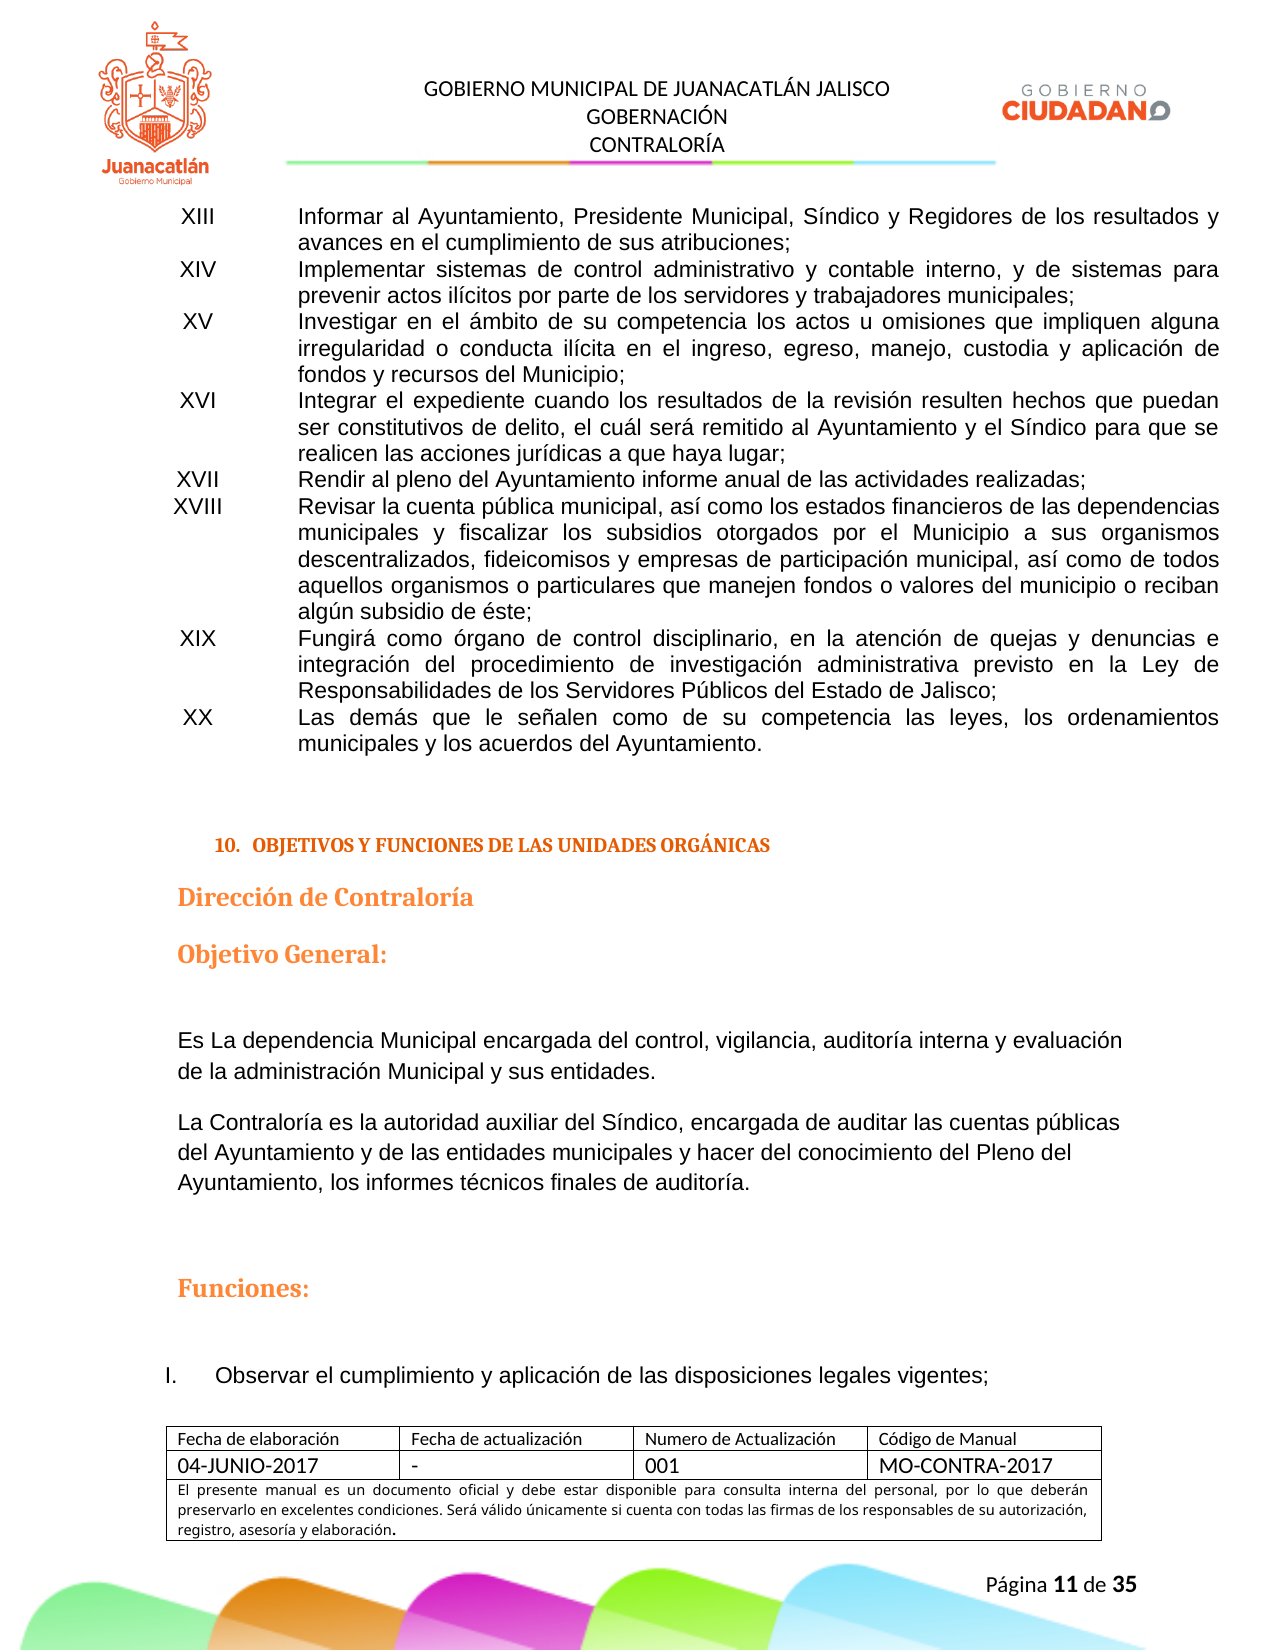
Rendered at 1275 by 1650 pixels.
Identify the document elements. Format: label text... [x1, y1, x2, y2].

list Observar el cumplimiento y aplicación de las disposiciones legales vigentes; [177, 1362, 1137, 1388]
table_cell XVIII [109, 493, 286, 624]
table_cell XIX [109, 625, 286, 704]
table_cell Implementar sistemas de control administrativo y contable interno, y de sistemas para prevenir actos ilícitos por parte de los servidores y trabajadores municipales; [286, 256, 1231, 308]
subtitle Funciones: [177, 1273, 1137, 1304]
table_cell XIV [109, 256, 286, 308]
table_cell Informar al Ayuntamiento, Presidente Municipal, Síndico y Regidores de los resultados y avances en el cumplimiento de sus atribuciones; [286, 203, 1231, 256]
table_cell XX [109, 704, 286, 756]
table_cell Integrar el expediente cuando los resultados de la revisión resulten hechos que puedan ser constitutivos de delito, el cuál será remitido al Ayuntamiento y el Síndico para que se realicen las acciones jurídicas a que haya lugar; [286, 388, 1231, 466]
table_cell XVI [109, 388, 286, 466]
subtitle OBJETIVOS Y FUNCIONES DE LAS UNIDADES ORGÁNICAS [215, 834, 1137, 858]
table_cell XV [109, 308, 286, 387]
table_cell XIII [109, 203, 286, 256]
table_cell Investigar en el ámbito de su competencia los actos u omisiones que impliquen alguna irregularidad o conducta ilícita en el ingreso, egreso, manejo, custodia y aplicación de fondos y recursos del Municipio; [286, 308, 1231, 387]
table_cell Revisar la cuenta pública municipal, así como los estados financieros de las dependencias municipales y fiscalizar los subsidios otorgados por el Municipio a sus organismos descentralizados, fideicomisos y empresas de participación municipal, así como de todos aquellos organismos o particulares que manejen fondos o valores del municipio o reciban algún subsidio de éste; [286, 493, 1231, 624]
text Es La dependencia Municipal encargada del control, vigilancia, auditoría interna y evaluación de la administración Municipal y sus entidades. [177, 1027, 1137, 1084]
subtitle Dirección de Contraloría [177, 882, 1137, 913]
picture [0, 0, 1275, 1650]
table_cell Fungirá como órgano de control disciplinario, en la atención de quejas y denuncias e integración del procedimiento de investigación administrativa previsto en la Ley de Responsabilidades de los Servidores Públicos del Estado de Jalisco; [286, 625, 1231, 704]
table_cell XVII [109, 466, 286, 493]
table_cell Rendir al pleno del Ayuntamiento informe anual de las actividades realizadas; [286, 466, 1231, 493]
table_cell Las demás que le señalen como de su competencia las leyes, los ordenamientos municipales y los acuerdos del Ayuntamiento. [286, 704, 1231, 756]
subtitle Objetivo General: [177, 939, 1137, 970]
text La Contraloría es la autoridad auxiliar del Síndico, encargada de auditar las cuentas públicas del Ayuntamiento y de las entidades municipales y hacer del conocimiento del Pleno del Ayuntamiento, los informes técnicos finales de auditoría. [177, 1109, 1137, 1196]
